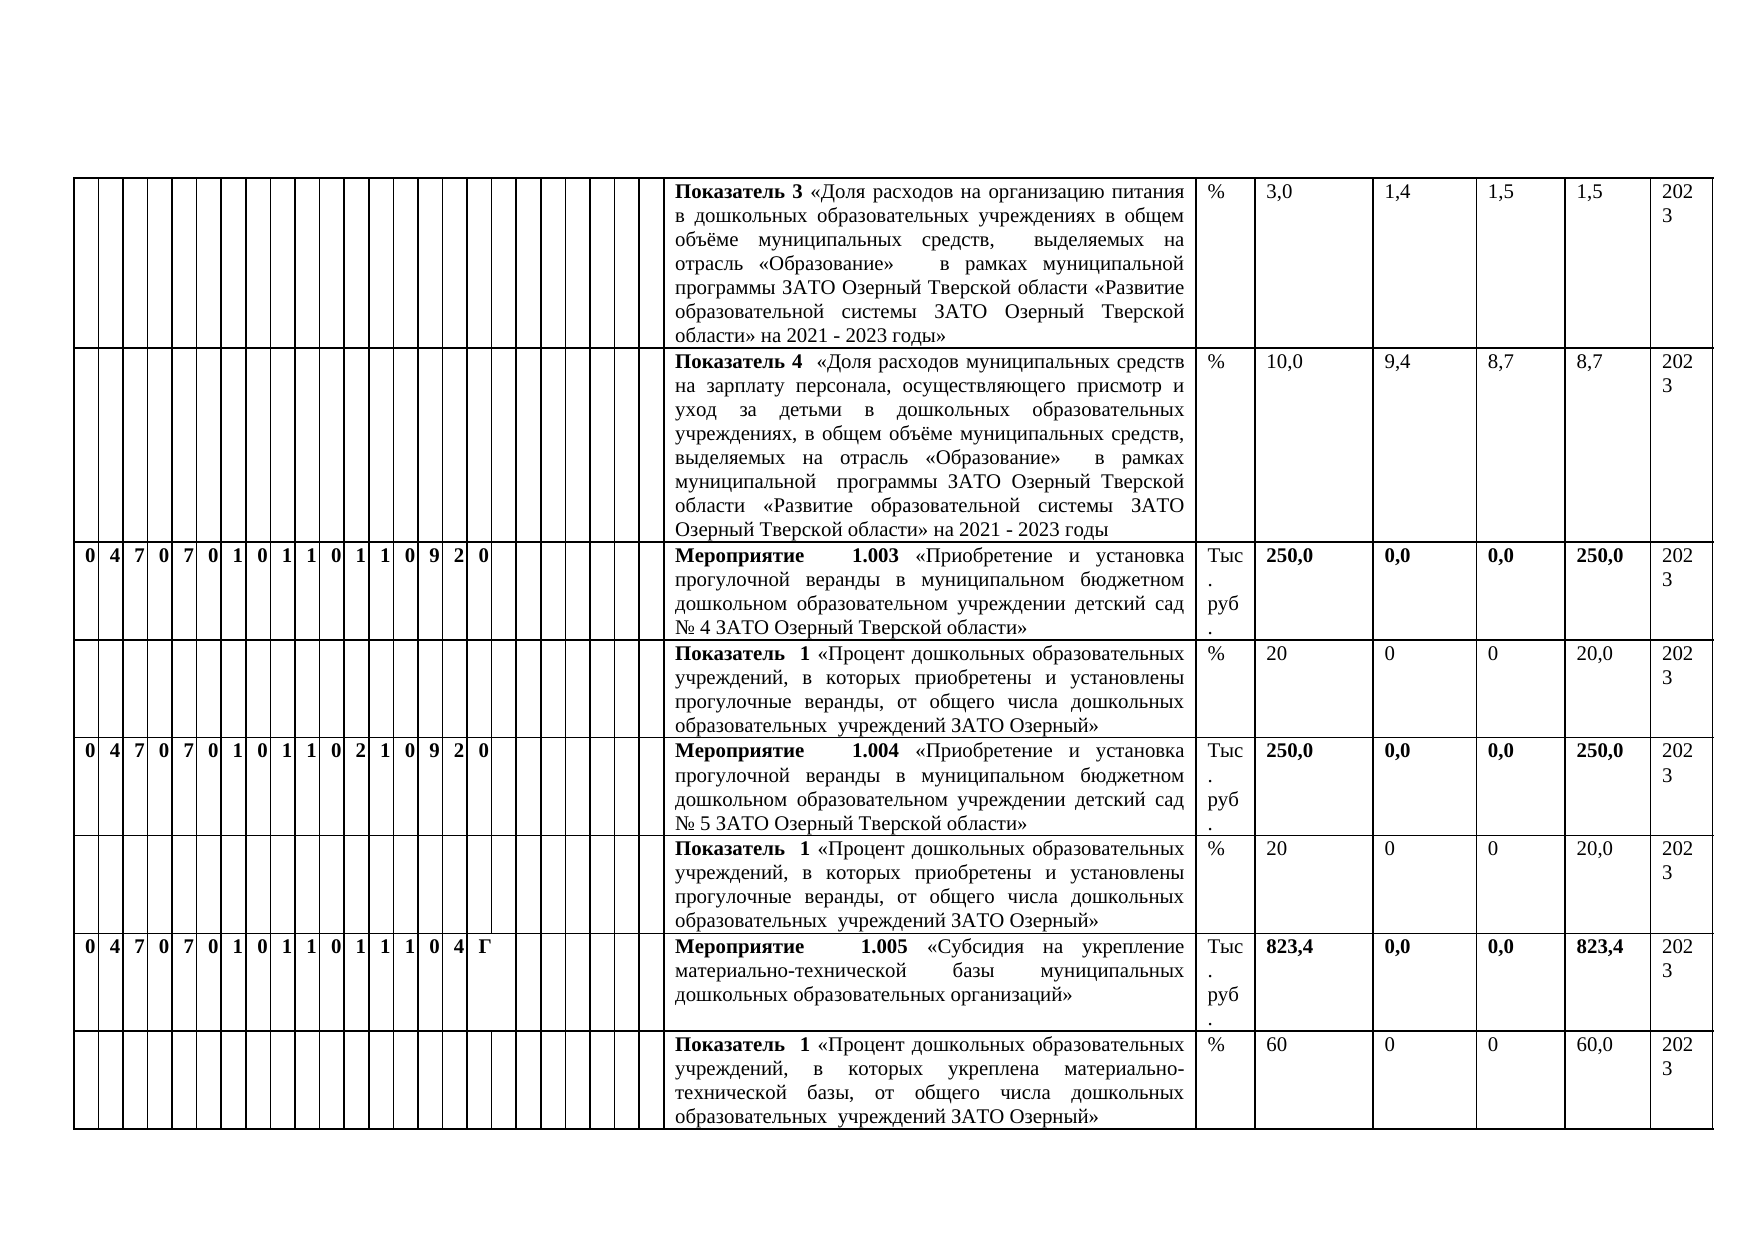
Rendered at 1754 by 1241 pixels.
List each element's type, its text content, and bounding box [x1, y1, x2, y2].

table_cell [492, 1032, 515, 1128]
table_cell 0 [148, 738, 171, 835]
table_cell [566, 934, 589, 1030]
table_cell [75, 1032, 98, 1128]
table_cell [173, 349, 196, 541]
table_cell Показатель 3 «Доля расходов на организацию питания в дошкольных образовательных учреждениях в общем объёме муниципальных средств, выделяемых на отрасль «Образование» в рамках муниципальной программы ЗАТО Озерный Тверской области «Развитие образовательной системы ЗАТО Озерный Тверской области» на 2021 - 2023 годы» [665, 179, 1195, 347]
table_cell [124, 836, 147, 932]
table_cell 1 [296, 934, 319, 1030]
table_cell [197, 1032, 220, 1128]
table_cell [640, 836, 663, 932]
table_cell [419, 1032, 442, 1128]
table_cell 2023 [1651, 349, 1712, 541]
table_cell 0 [1477, 1032, 1564, 1128]
table_cell 9,4 [1374, 349, 1476, 541]
table_cell 4 [99, 738, 122, 835]
table_cell 1 [370, 543, 393, 639]
table_cell [99, 836, 122, 932]
table_cell [296, 1032, 319, 1128]
table_cell [615, 934, 638, 1030]
table_cell [419, 179, 442, 347]
table_cell % [1197, 836, 1254, 932]
table_cell 0 [1374, 836, 1476, 932]
table_cell [247, 641, 270, 737]
table_cell 0 [148, 934, 171, 1030]
table_cell 1,5 [1477, 179, 1564, 347]
table_cell [370, 641, 393, 737]
table_cell [222, 1032, 245, 1128]
table_cell 2023 [1651, 836, 1712, 932]
table_cell 2023 [1651, 1032, 1712, 1128]
table_cell [345, 1032, 368, 1128]
table_cell 20 [1256, 641, 1372, 737]
table_cell [468, 1032, 491, 1128]
table_cell [271, 836, 294, 932]
table_cell 0 [320, 543, 343, 639]
table_cell 10,0 [1256, 349, 1372, 541]
table_cell 0 [394, 543, 417, 639]
table_cell [271, 641, 294, 737]
table_cell [566, 836, 589, 932]
table_cell [591, 641, 614, 737]
table_cell 0,0 [1374, 934, 1476, 1030]
table_cell % [1197, 179, 1254, 347]
table_cell 2023 [1651, 934, 1712, 1030]
table_cell [222, 179, 245, 347]
table_cell 8,7 [1477, 349, 1564, 541]
table_cell 0 [320, 934, 343, 1030]
table_cell [640, 543, 663, 639]
table_cell [468, 179, 491, 347]
table_cell 2023 [1651, 179, 1712, 347]
table_cell [615, 836, 638, 932]
table_cell Мероприятие 1.005 «Субсидия на укрепление материально-технической базы муниципальных дошкольных образовательных организаций» [665, 934, 1195, 1030]
table_cell [591, 1032, 614, 1128]
table_cell 0 [468, 543, 491, 639]
table_cell [566, 543, 589, 639]
table_cell [271, 349, 294, 541]
table_cell 0 [247, 934, 270, 1030]
table_cell [492, 836, 515, 932]
table_cell [148, 1032, 171, 1128]
table_cell [419, 349, 442, 541]
table_cell [320, 349, 343, 541]
table_cell 1 [345, 543, 368, 639]
table_cell [320, 1032, 343, 1128]
table_cell 0 [197, 934, 220, 1030]
table_cell % [1197, 1032, 1254, 1128]
table_cell [640, 1032, 663, 1128]
table_cell [443, 641, 466, 737]
table_cell 823,4 [1566, 934, 1650, 1030]
table_cell [443, 179, 466, 347]
table_cell 0 [197, 543, 220, 639]
table_cell 2023 [1651, 738, 1712, 835]
table_cell 9 [419, 738, 442, 835]
table_cell 0,0 [1374, 738, 1476, 835]
table_cell [99, 179, 122, 347]
table_cell [591, 179, 614, 347]
table_cell 7 [124, 738, 147, 835]
table_cell [197, 641, 220, 737]
table_cell 20,0 [1566, 641, 1650, 737]
table_cell [566, 1032, 589, 1128]
table_cell [517, 641, 540, 737]
table_cell 250,0 [1566, 738, 1650, 835]
table_cell 60 [1256, 1032, 1372, 1128]
table_cell 1 [296, 543, 319, 639]
table_cell % [1197, 349, 1254, 541]
table_cell [394, 349, 417, 541]
table_cell Тыс. руб. [1197, 543, 1254, 639]
table_cell 4 [99, 543, 122, 639]
table_cell [394, 1032, 417, 1128]
table_cell 1,5 [1566, 179, 1650, 347]
table_cell [615, 543, 638, 639]
table_cell [615, 1032, 638, 1128]
table_cell 7 [124, 543, 147, 639]
table_cell [75, 349, 98, 541]
table_cell [492, 349, 515, 541]
table_cell [591, 738, 614, 835]
table_cell [247, 179, 270, 347]
table_cell 0,0 [1477, 934, 1564, 1030]
table_cell Мероприятие 1.004 «Приобретение и установка прогулочной веранды в муниципальном бюджетном дошкольном образовательном учреждении детский сад № 5 ЗАТО Озерный Тверской области» [665, 738, 1195, 835]
table_cell 7 [173, 738, 196, 835]
table_cell [394, 836, 417, 932]
table_cell [492, 738, 515, 835]
table_cell 823,4 [1256, 934, 1372, 1030]
table_cell 1 [345, 934, 368, 1030]
table_cell Показатель 1 «Процент дошкольных образовательных учреждений, в которых приобретены и установлены прогулочные веранды, от общего числа дошкольных образовательных учреждений ЗАТО Озерный» [665, 836, 1195, 932]
table_cell [99, 349, 122, 541]
table_cell [148, 179, 171, 347]
table_cell 250,0 [1256, 543, 1372, 639]
table_cell [443, 1032, 466, 1128]
table_cell [173, 836, 196, 932]
table_cell 9 [419, 543, 442, 639]
table_cell [566, 179, 589, 347]
table_cell Тыс. руб. [1197, 934, 1254, 1030]
table_cell [517, 738, 540, 835]
table_cell 0,0 [1477, 543, 1564, 639]
table_cell 0 [148, 543, 171, 639]
table_cell [197, 836, 220, 932]
table_cell 20,0 [1566, 836, 1650, 932]
table_cell Показатель 1 «Процент дошкольных образовательных учреждений, в которых приобретены и установлены прогулочные веранды, от общего числа дошкольных образовательных учреждений ЗАТО Озерный» [665, 641, 1195, 737]
table_cell [443, 349, 466, 541]
table_cell 2023 [1651, 543, 1712, 639]
table_cell [320, 179, 343, 347]
table_cell 0 [320, 738, 343, 835]
table_cell 0 [1374, 641, 1476, 737]
table_cell 0 [75, 738, 98, 835]
table_cell [124, 641, 147, 737]
table_cell [75, 836, 98, 932]
table_cell 1 [271, 543, 294, 639]
table_cell [320, 641, 343, 737]
table_cell [370, 349, 393, 541]
table_cell 2 [443, 543, 466, 639]
table_cell Мероприятие 1.003 «Приобретение и установка прогулочной веранды в муниципальном бюджетном дошкольном образовательном учреждении детский сад № 4 ЗАТО Озерный Тверской области» [665, 543, 1195, 639]
table_cell 7 [173, 934, 196, 1030]
table_cell [615, 641, 638, 737]
table_cell 1 [222, 934, 245, 1030]
table_cell 0,0 [1477, 738, 1564, 835]
table_cell [542, 641, 565, 737]
table_cell 0 [1374, 1032, 1476, 1128]
table_cell [615, 179, 638, 347]
table_cell [443, 836, 466, 932]
table_cell [615, 738, 638, 835]
table_cell 0 [1477, 836, 1564, 932]
table_cell 2 [443, 738, 466, 835]
table_cell [345, 641, 368, 737]
table_cell [615, 349, 638, 541]
table_cell [517, 836, 540, 932]
table_cell [247, 1032, 270, 1128]
table_cell [75, 641, 98, 737]
table_cell [542, 934, 565, 1030]
table_cell [640, 179, 663, 347]
table_cell [517, 934, 540, 1030]
table_cell [124, 349, 147, 541]
table_cell [222, 349, 245, 541]
table_cell Показатель 4 «Доля расходов муниципальных средств на зарплату персонала, осуществляющего присмотр и уход за детьми в дошкольных образовательных учреждениях, в общем объёме муниципальных средств, выделяемых на отрасль «Образование» в рамках муниципальной программы ЗАТО Озерный Тверской области «Развитие образовательной системы ЗАТО Озерный Тверской области» на 2021 - 2023 годы [665, 349, 1195, 541]
table_cell [542, 738, 565, 835]
table_cell [517, 349, 540, 541]
table_cell [591, 934, 614, 1030]
table_cell 0,0 [1374, 543, 1476, 639]
table_cell [468, 349, 491, 541]
table_cell [345, 179, 368, 347]
table_cell [542, 1032, 565, 1128]
table_cell % [1197, 641, 1254, 737]
table_cell [345, 836, 368, 932]
table_cell 1 [370, 934, 393, 1030]
table_cell [542, 836, 565, 932]
table_cell [419, 641, 442, 737]
table_cell Тыс. руб. [1197, 738, 1254, 835]
table_cell [370, 1032, 393, 1128]
table_cell [640, 934, 663, 1030]
table_cell [492, 543, 515, 639]
table_cell [320, 836, 343, 932]
table_cell [419, 836, 442, 932]
table_cell [566, 349, 589, 541]
table_cell 1 [296, 738, 319, 835]
table_cell 0 [468, 738, 491, 835]
table_cell 60,0 [1566, 1032, 1650, 1128]
table_cell 0 [75, 934, 98, 1030]
table_cell [296, 641, 319, 737]
table_cell [247, 836, 270, 932]
table_cell [394, 641, 417, 737]
table_cell 1 [271, 934, 294, 1030]
table_cell 3,0 [1256, 179, 1372, 347]
table_cell 0 [247, 543, 270, 639]
table_cell [173, 1032, 196, 1128]
table_cell [492, 641, 515, 737]
table_cell [468, 836, 491, 932]
table_cell 7 [173, 543, 196, 639]
table_cell 8,7 [1566, 349, 1650, 541]
table_cell 250,0 [1256, 738, 1372, 835]
table_cell [566, 738, 589, 835]
table_cell [468, 641, 491, 737]
table_cell Г [468, 934, 515, 1030]
table_cell [124, 179, 147, 347]
table_cell 1 [271, 738, 294, 835]
table_cell [566, 641, 589, 737]
table_cell [271, 179, 294, 347]
table_cell 0 [197, 738, 220, 835]
table_cell [99, 1032, 122, 1128]
table_cell 0 [419, 934, 442, 1030]
table_cell 1 [222, 738, 245, 835]
table_cell [148, 836, 171, 932]
table_cell [99, 641, 122, 737]
table_cell [370, 836, 393, 932]
table_cell [370, 179, 393, 347]
table_cell [345, 349, 368, 541]
table_cell [173, 179, 196, 347]
table_cell 1 [222, 543, 245, 639]
table_cell 0 [1477, 641, 1564, 737]
table_cell [148, 641, 171, 737]
table_cell [148, 349, 171, 541]
table_cell [640, 641, 663, 737]
table_cell 0 [247, 738, 270, 835]
table_cell [591, 349, 614, 541]
table_cell [591, 543, 614, 639]
table_cell 1 [370, 738, 393, 835]
table_cell 0 [75, 543, 98, 639]
table_cell [394, 179, 417, 347]
table_cell [640, 349, 663, 541]
table_cell [517, 1032, 540, 1128]
table_cell [296, 179, 319, 347]
table_cell [271, 1032, 294, 1128]
table_cell [197, 179, 220, 347]
table_cell [517, 179, 540, 347]
table_cell 2023 [1651, 641, 1712, 737]
table_cell 7 [124, 934, 147, 1030]
table_cell [296, 836, 319, 932]
table_cell 2 [345, 738, 368, 835]
table_cell [492, 179, 515, 347]
table_cell [517, 543, 540, 639]
table_cell 1,4 [1374, 179, 1476, 347]
table_cell 4 [443, 934, 466, 1030]
table_cell [173, 641, 196, 737]
table_cell [222, 641, 245, 737]
table_cell 20 [1256, 836, 1372, 932]
table_cell 1 [394, 934, 417, 1030]
table_cell [296, 349, 319, 541]
table_cell [542, 349, 565, 541]
table_cell 4 [99, 934, 122, 1030]
table_cell [247, 349, 270, 541]
table_cell [542, 543, 565, 639]
table_cell [640, 738, 663, 835]
table_cell [591, 836, 614, 932]
table_cell 0 [394, 738, 417, 835]
table_cell [222, 836, 245, 932]
table_cell [124, 1032, 147, 1128]
table_cell [197, 349, 220, 541]
table_cell 250,0 [1566, 543, 1650, 639]
table_cell [75, 179, 98, 347]
table_cell [542, 179, 565, 347]
